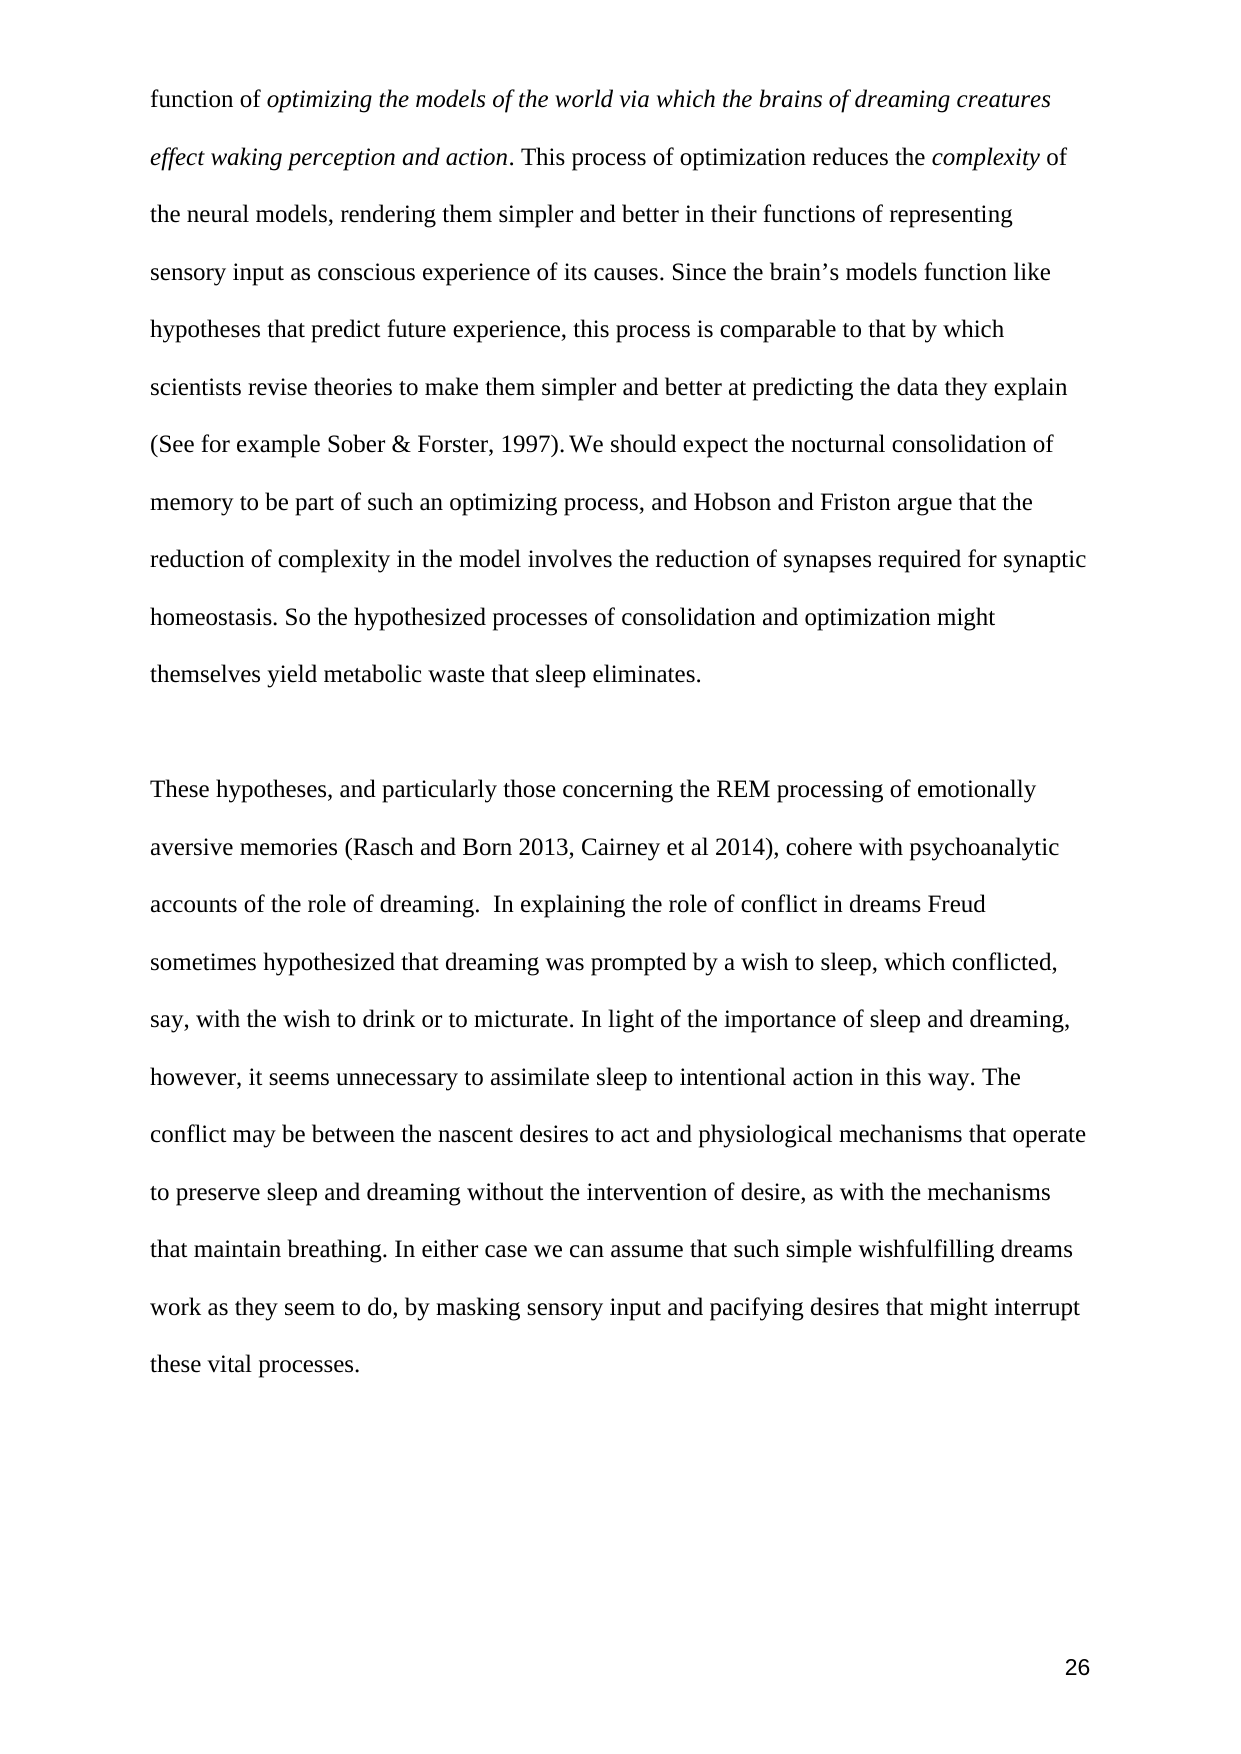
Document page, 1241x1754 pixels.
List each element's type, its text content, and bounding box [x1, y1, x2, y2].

text These hypotheses, and particularly those concerning the REM processing of emotionally aversive memories (Rasch and Born 2013, Cairney et al 2014), cohere with psychoanalytic accounts of the role of dreaming. In explaining the role of conflict in dreams Freud sometimes hypothesized that dreaming was prompted by a wish to sleep, which conflicted, say, with the wish to drink or to micturate. In light of the importance of sleep and dreaming, however, it seems unnecessary to assimilate sleep to intentional action in this way. The conflict may be between the nascent desires to act and physiological mechanisms that operate to preserve sleep and dreaming without the intervention of desire, as with the mechanisms that maintain breathing. In either case we can assume that such simple wishfulfilling dreams work as they seem to do, by masking sensory input and pacifying desires that might interrupt these vital processes. [150, 774, 1090, 1378]
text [150, 84, 1090, 688]
